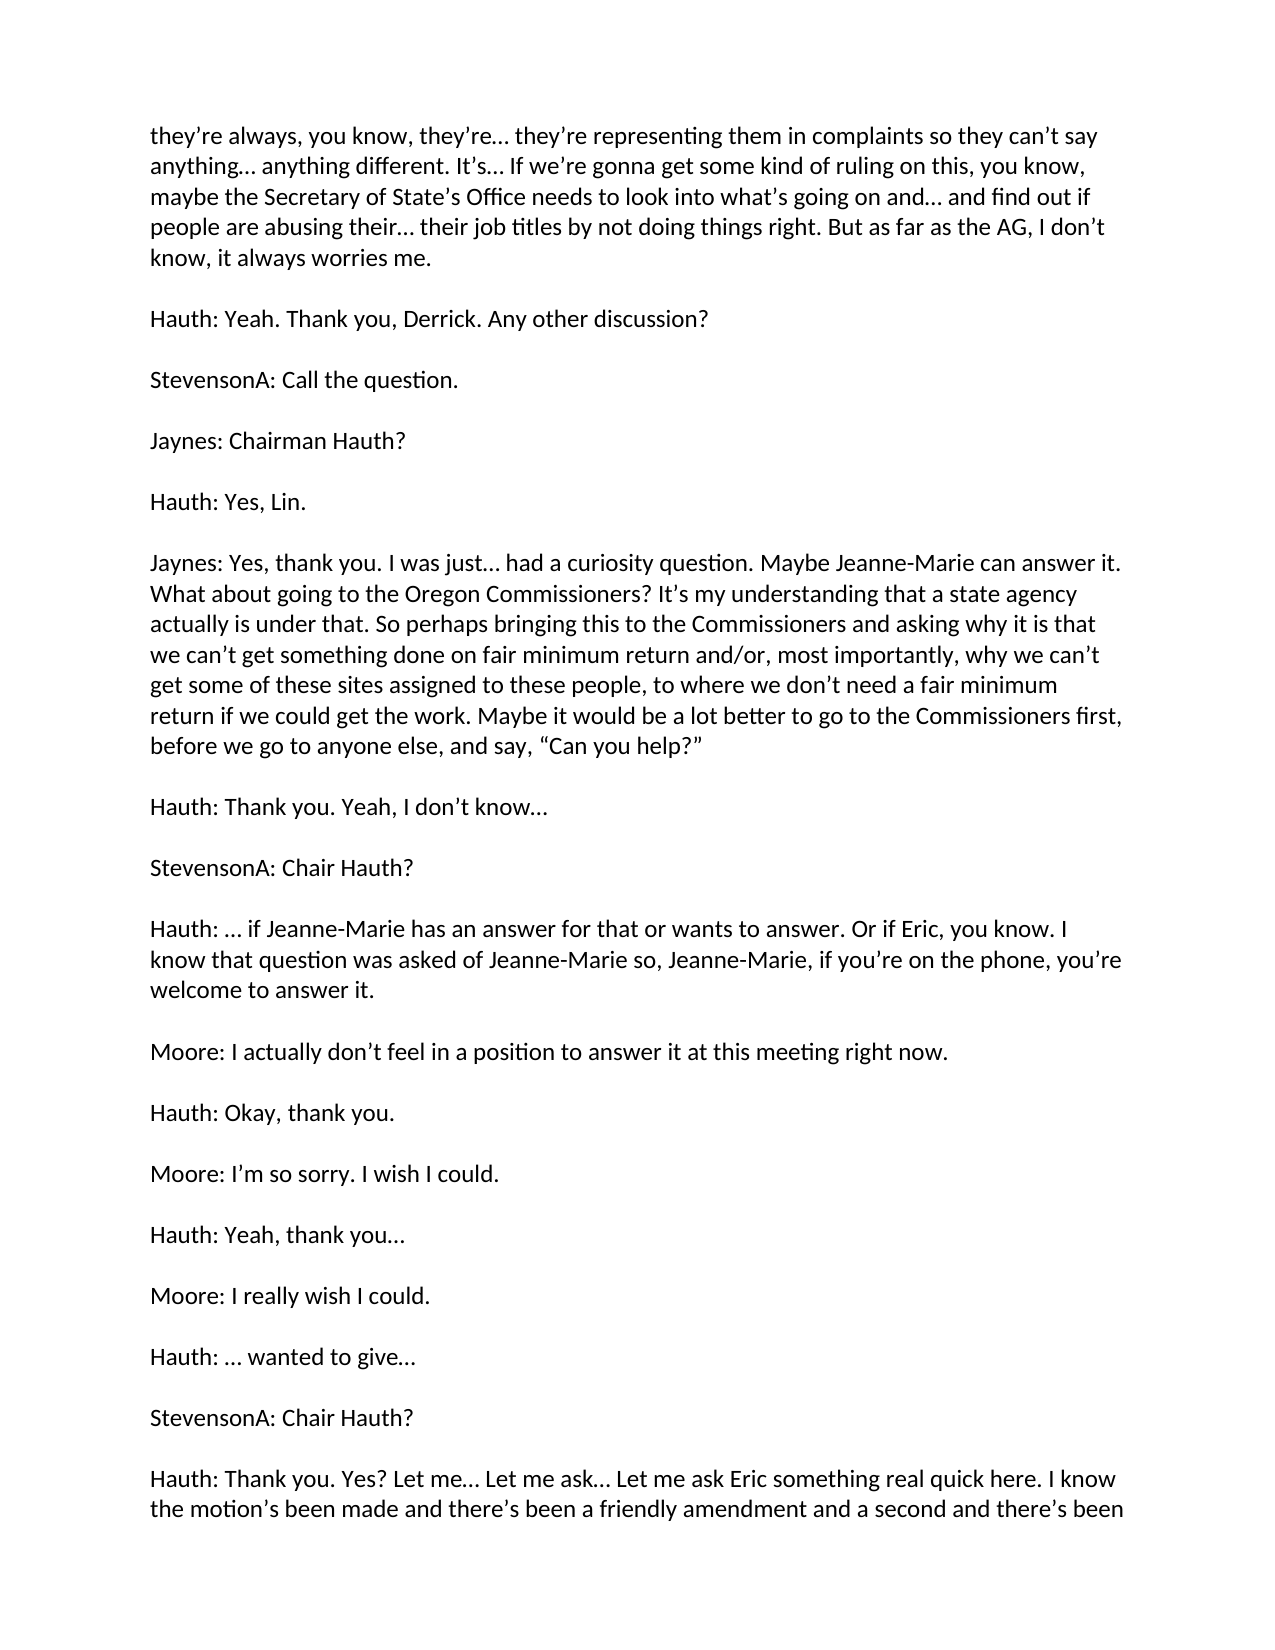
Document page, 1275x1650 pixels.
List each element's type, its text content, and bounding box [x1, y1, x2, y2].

text Moore: I’m so sorry. I wish I could. [150, 1158, 1125, 1188]
text Hauth: … if Jeanne-Marie has an answer for that or wants to answer. Or if Eric, you know. I know that question was asked of Jeanne-Marie so, Jeanne-Marie, if you’re on the phone, you’re welcome to answer it. [150, 913, 1125, 1005]
text Hauth: Yeah, thank you… [150, 1219, 1125, 1249]
text Hauth: Okay, thank you. [150, 1097, 1125, 1127]
text StevensonA: Chair Hauth? [150, 1402, 1125, 1432]
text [150, 1463, 1125, 1524]
text Hauth: Yeah. Thank you, Derrick. Any other discussion? [150, 303, 1125, 334]
text StevensonA: Call the question. [150, 364, 1125, 395]
text Jaynes: Yes, thank you. I was just… had a curiosity question. Maybe Jeanne-Marie can answer it. What about going to the Oregon Commissioners? It’s my understanding that a state agency actually is under that. So perhaps bringing this to the Commissioners and asking why it is that we can’t get something done on fair minimum return and/or, most importantly, why we can’t get some of these sites assigned to these people, to where we don’t need a fair minimum return if we could get the work. Maybe it would be a lot better to go to the Commissioners first, before we go to anyone else, and say, “Can you help?” [150, 547, 1125, 761]
text Moore: I really wish I could. [150, 1280, 1125, 1310]
text Hauth: Thank you. Yeah, I don’t know… [150, 791, 1125, 822]
text StevensonA: Chair Hauth? [150, 852, 1125, 883]
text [150, 120, 1125, 273]
text Hauth: … wanted to give… [150, 1341, 1125, 1371]
text Hauth: Yes, Lin. [150, 486, 1125, 517]
text Moore: I actually don’t feel in a position to answer it at this meeting right now. [150, 1036, 1125, 1066]
text Jaynes: Chairman Hauth? [150, 425, 1125, 456]
